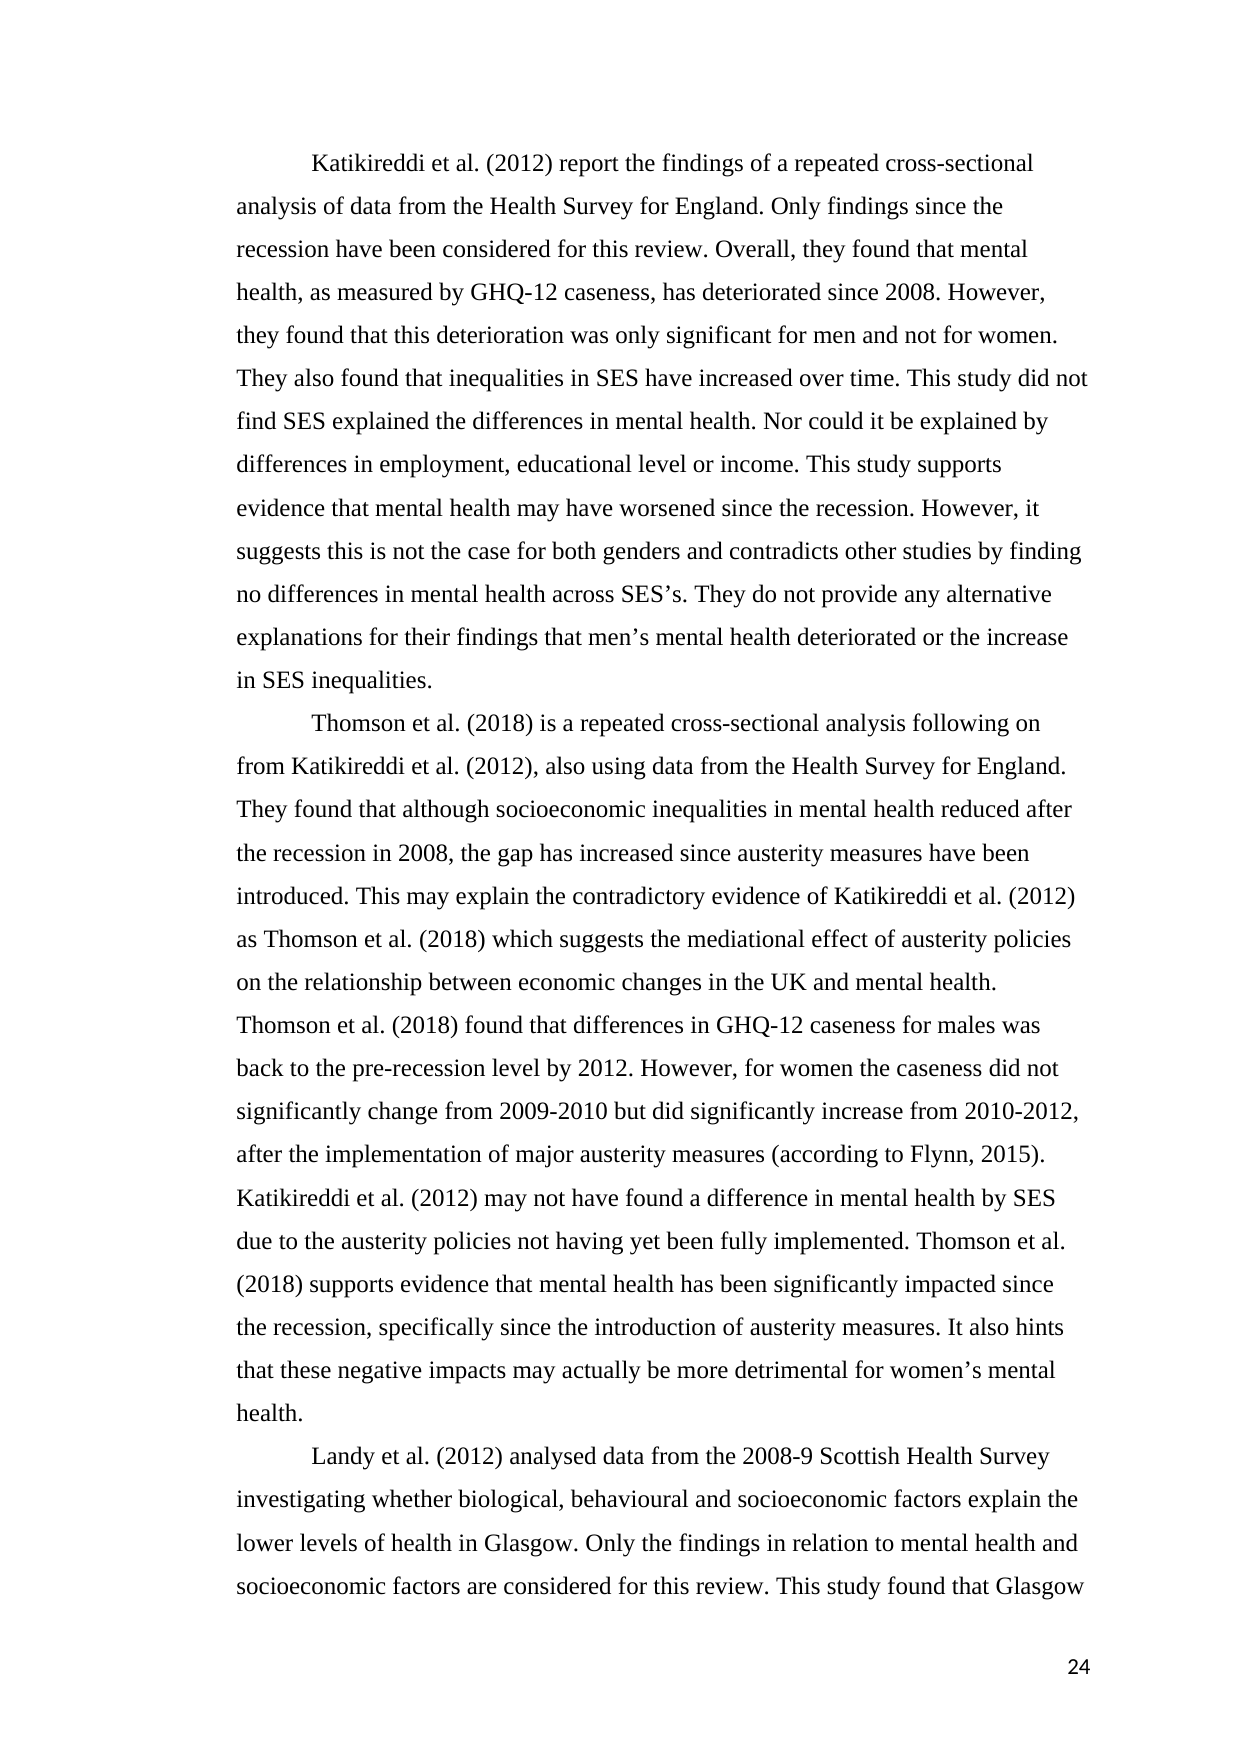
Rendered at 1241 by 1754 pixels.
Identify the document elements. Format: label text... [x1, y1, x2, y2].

text Katikireddi et al. (2012) report the findings of a repeated cross-sectional analysis of data from the Health Survey for England. Only findings since the recession have been considered for this review. Overall, they found that mental health, as measured by GHQ-12 caseness, has deteriorated since 2008. However, they found that this deterioration was only significant for men and not for women. They also found that inequalities in SES have increased over time. This study did not find SES explained the differences in mental health. Nor could it be explained by differences in employment, educational level or income. This study supports evidence that mental health may have worsened since the recession. However, it suggests this is not the case for both genders and contradicts other studies by finding no differences in mental health across SES’s. They do not provide any alternative explanations for their findings that men’s mental health deteriorated or the increase in SES inequalities. [236, 148, 1090, 694]
text Thomson et al. (2018) is a repeated cross-sectional analysis following on from Katikireddi et al. (2012), also using data from the Health Survey for England. They found that although socioeconomic inequalities in mental health reduced after the recession in 2008, the gap has increased since austerity measures have been introduced. This may explain the contradictory evidence of Katikireddi et al. (2012) as Thomson et al. (2018) which suggests the mediational effect of austerity policies on the relationship between economic changes in the UK and mental health. Thomson et al. (2018) found that differences in GHQ-12 caseness for males was back to the pre-recession level by 2012. However, for women the caseness did not significantly change from 2009-2010 but did significantly increase from 2010-2012, after the implementation of major austerity measures (according to Flynn, 2015). Katikireddi et al. (2012) may not have found a difference in mental health by SES due to the austerity policies not having yet been fully implemented. Thomson et al. (2018) supports evidence that mental health has been significantly impacted since the recession, specifically since the introduction of austerity measures. It also hints that these negative impacts may actually be more detrimental for women’s mental health. [236, 708, 1090, 1427]
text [236, 1441, 1090, 1599]
